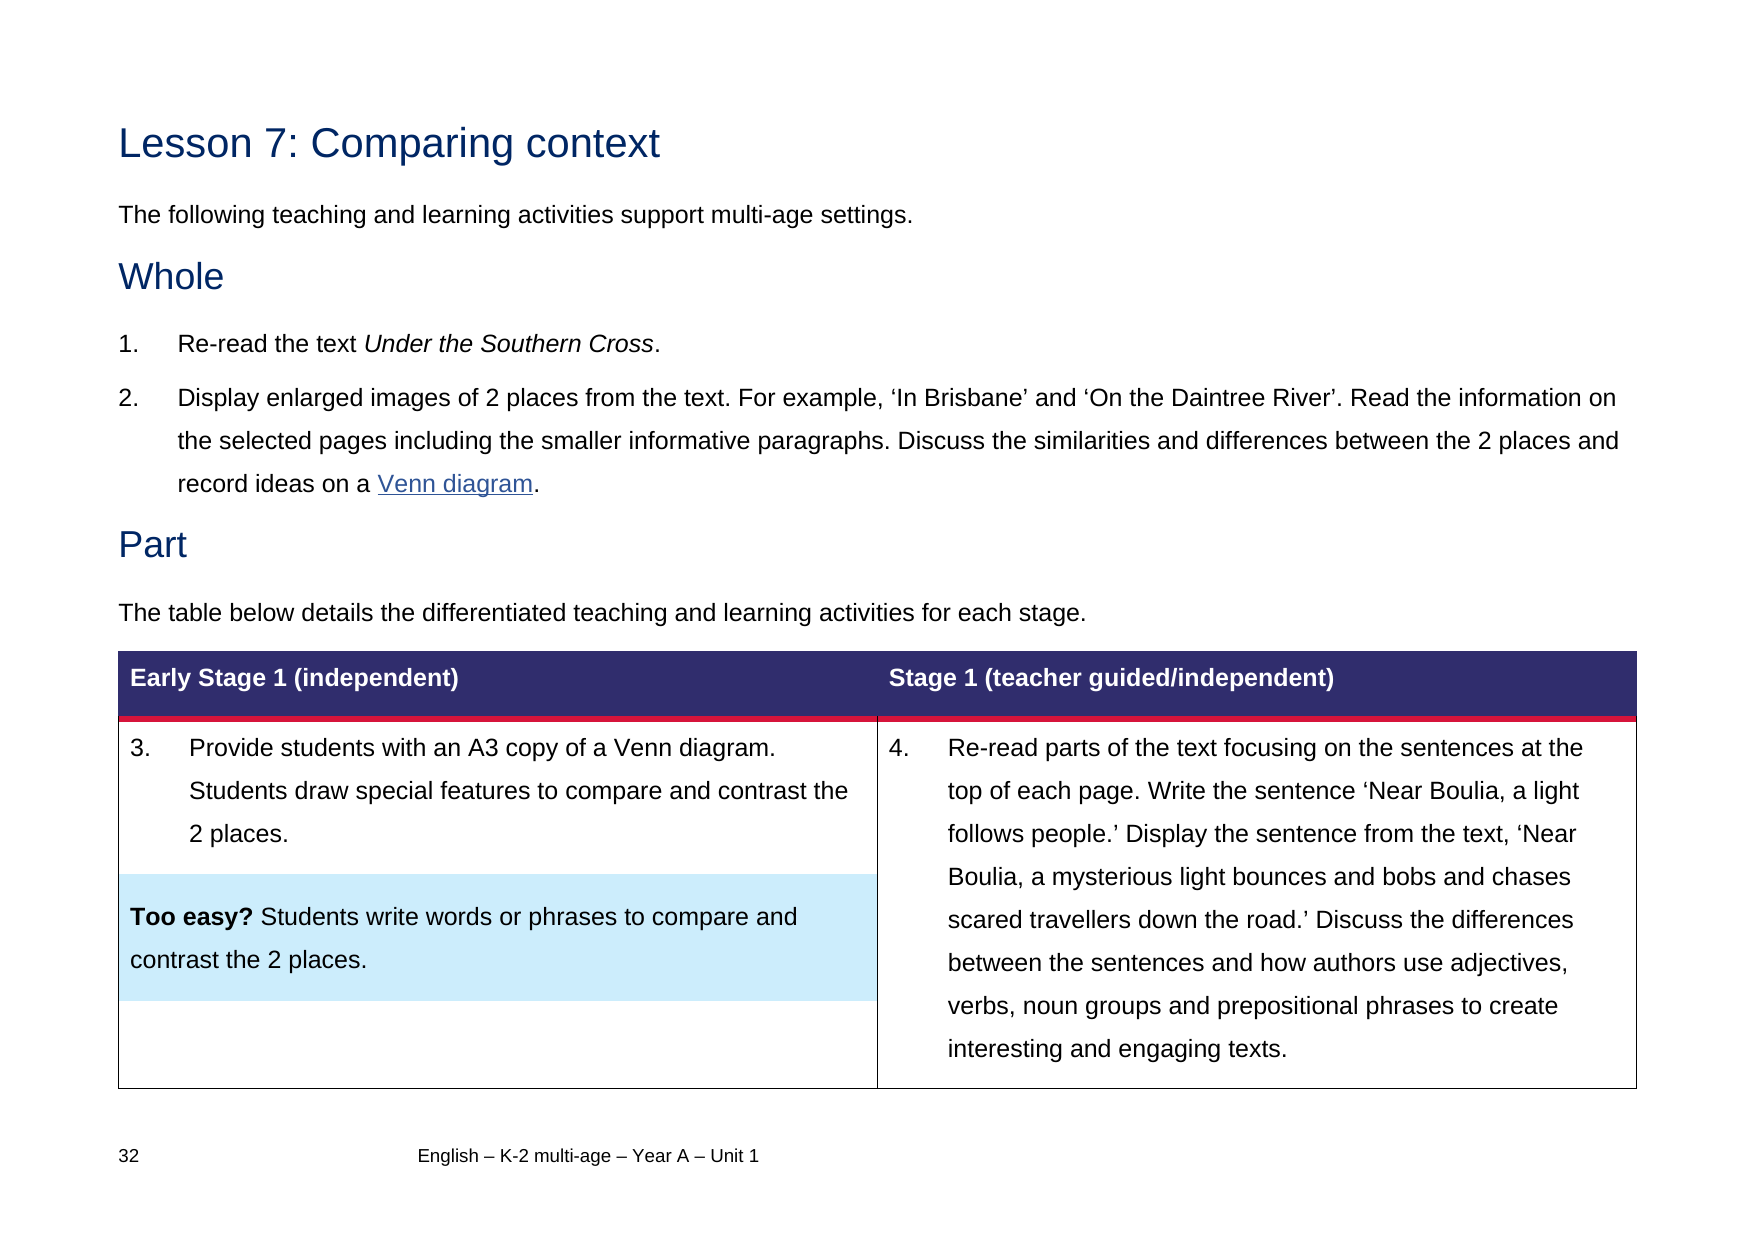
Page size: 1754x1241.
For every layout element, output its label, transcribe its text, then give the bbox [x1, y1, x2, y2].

list Re-read the text Under the Southern Cross. [118, 329, 1636, 358]
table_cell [119, 1001, 877, 1088]
list Display enlarged images of 2 places from the text. For example, ‘In Brisbane’ and ‘On the Daintree River’. Read the information on the selected pages including the smaller informative paragraphs. Discuss the similarities and differences between the 2 places and record ideas on a Venn diagram. [118, 383, 1636, 498]
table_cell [878, 722, 1636, 1088]
text The table below details the differentiated teaching and learning activities for each stage. [118, 597, 1636, 626]
subtitle Lesson 7: Comparing context [118, 118, 1636, 166]
table_header Early Stage 1 (independent) [119, 652, 877, 716]
subtitle Part [118, 522, 1636, 566]
table_header Stage 1 (teacher guided/independent) [878, 652, 1636, 716]
text The following teaching and learning activities support multi-age settings. [118, 200, 1636, 229]
subtitle Whole [118, 254, 1636, 297]
